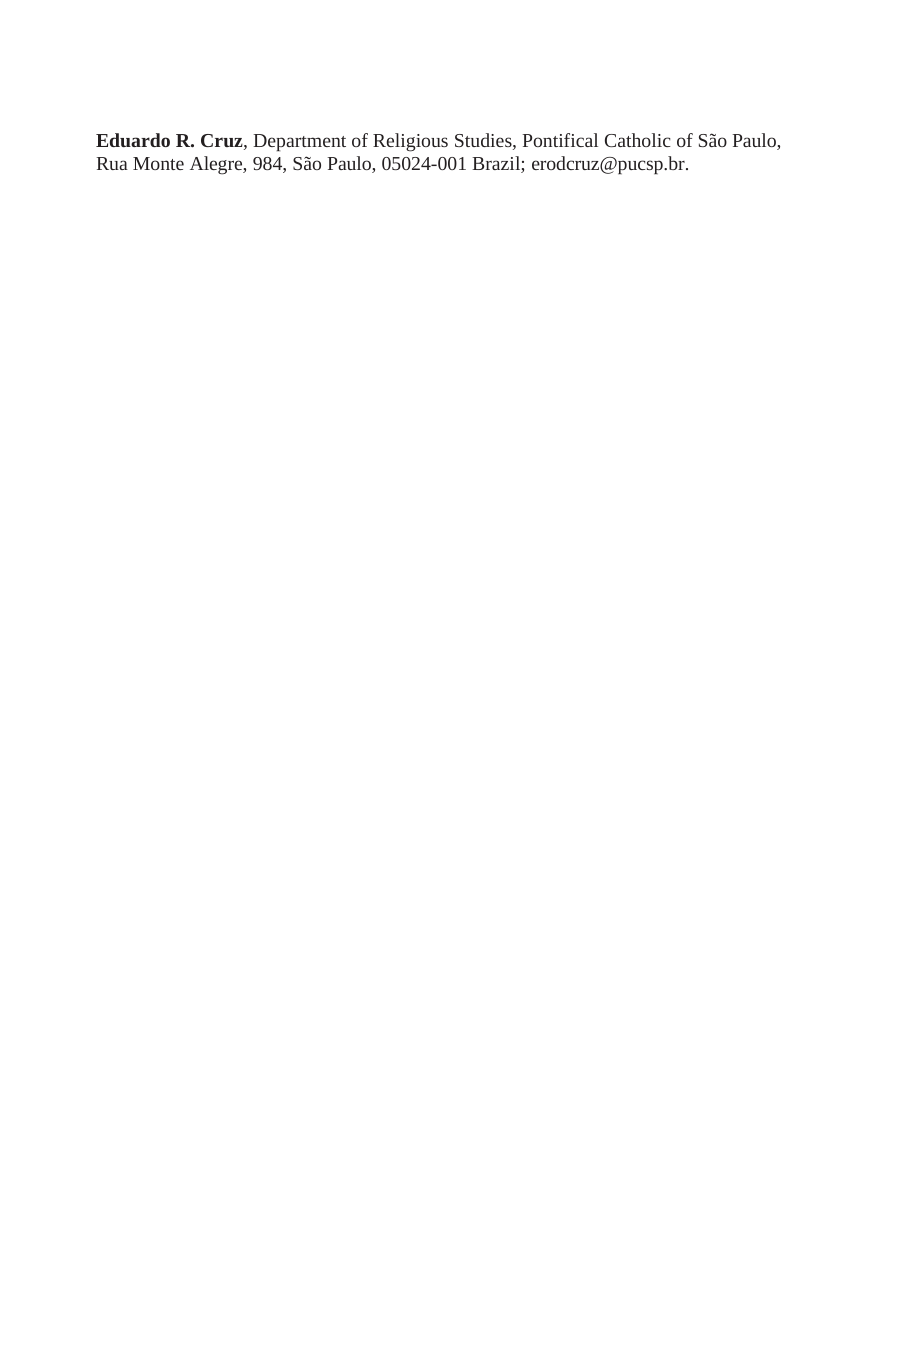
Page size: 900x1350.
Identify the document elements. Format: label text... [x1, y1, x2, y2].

text Eduardo R. Cruz, Department of Religious Studies, Pontifical Catholic of São Paulo, Rua Monte Alegre, 984, São Paulo, 05024-001 Brazil; erodcruz@pucsp.br. [96, 129, 807, 175]
